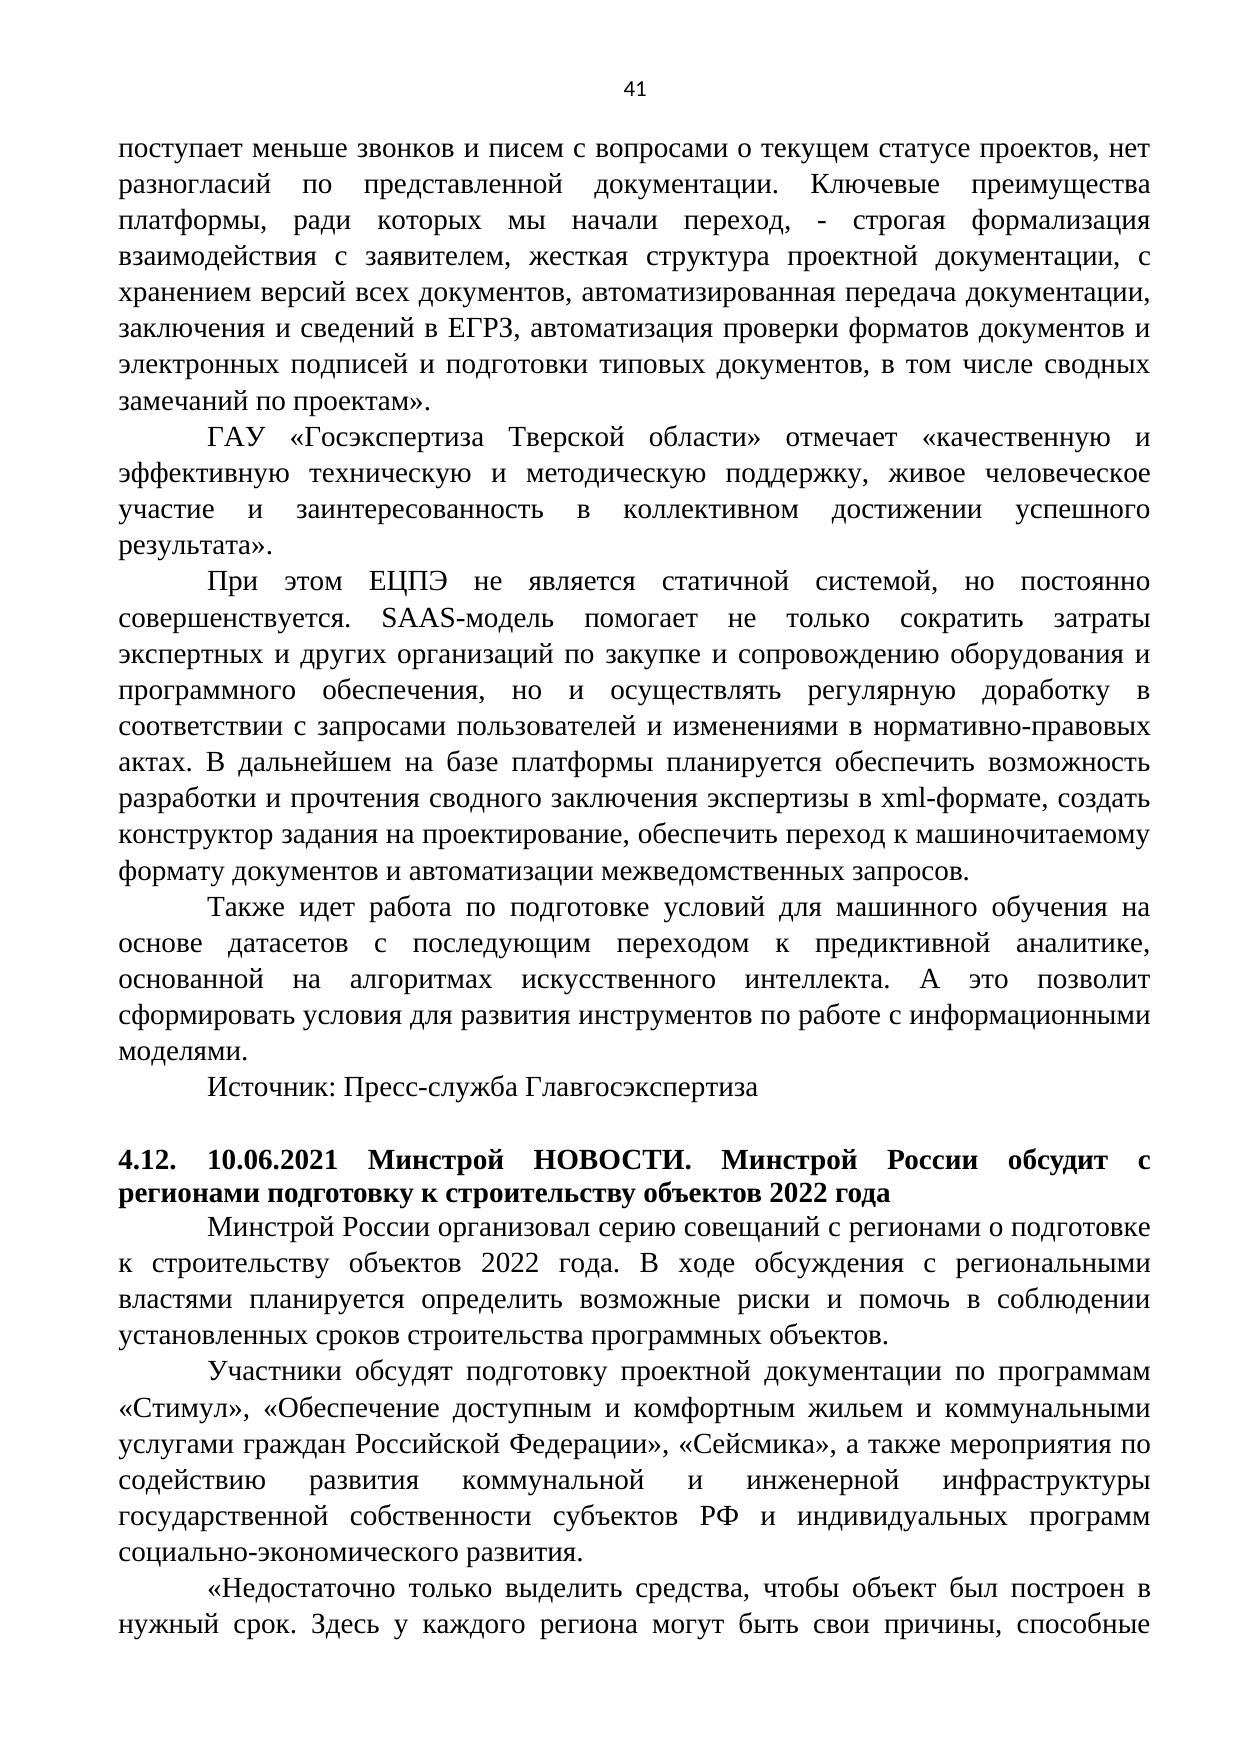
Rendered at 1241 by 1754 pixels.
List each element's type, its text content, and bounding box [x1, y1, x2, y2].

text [118, 130, 1152, 416]
text Источник: Пресс-служба Главгосэкспертиза [118, 1069, 1152, 1103]
text ГАУ «Госэкспертиза Тверской области» отмечает «качественную и эффективную техническую и методическую поддержку, живое человеческое участие и заинтересованность в коллективном достижении успешного результата». [118, 419, 1152, 561]
subtitle 10.06.2021 Минстрой НОВОСТИ. Минстрой России обсудит с регионами подготовку к строительству объектов 2022 года [118, 1142, 1152, 1209]
text Минстрой России организовал серию совещаний с регионами о подготовке к строительству объектов 2022 года. В ходе обсуждения с региональными властями планируется определить возможные риски и помочь в соблюдении установленных сроков строительства программных объектов. [118, 1209, 1152, 1351]
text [118, 1570, 1152, 1640]
text При этом ЕЦПЭ не является статичной системой, но постоянно совершенствуется. SAAS-модель помогает не только сократить затраты экспертных и других организаций по закупке и сопровождению оборудования и программного обеспечения, но и осуществлять регулярную доработку в соответствии с запросами пользователей и изменениями в нормативно-правовых актах. В дальнейшем на базе платформы планируется обеспечить возможность разработки и прочтения сводного заключения экспертизы в xml-формате, создать конструктор задания на проектирование, обеспечить переход к машиночитаемому формату документов и автоматизации межведомственных запросов. [118, 563, 1152, 886]
text Также идет работа по подготовке условий для машинного обучения на основе датасетов с последующим переходом к предиктивной аналитике, основанной на алгоритмах искусственного интеллекта. А это позволит сформировать условия для развития инструментов по работе с информационными моделями. [118, 889, 1152, 1067]
text Участники обсудят подготовку проектной документации по программам «Стимул», «Обеспечение доступным и комфортным жильем и коммунальными услугами граждан Российской Федерации», «Сейсмика», а также мероприятия по содействию развития коммунальной и инженерной инфраструктуры государственной собственности субъектов РФ и индивидуальных программ социально-экономического развития. [118, 1353, 1152, 1568]
